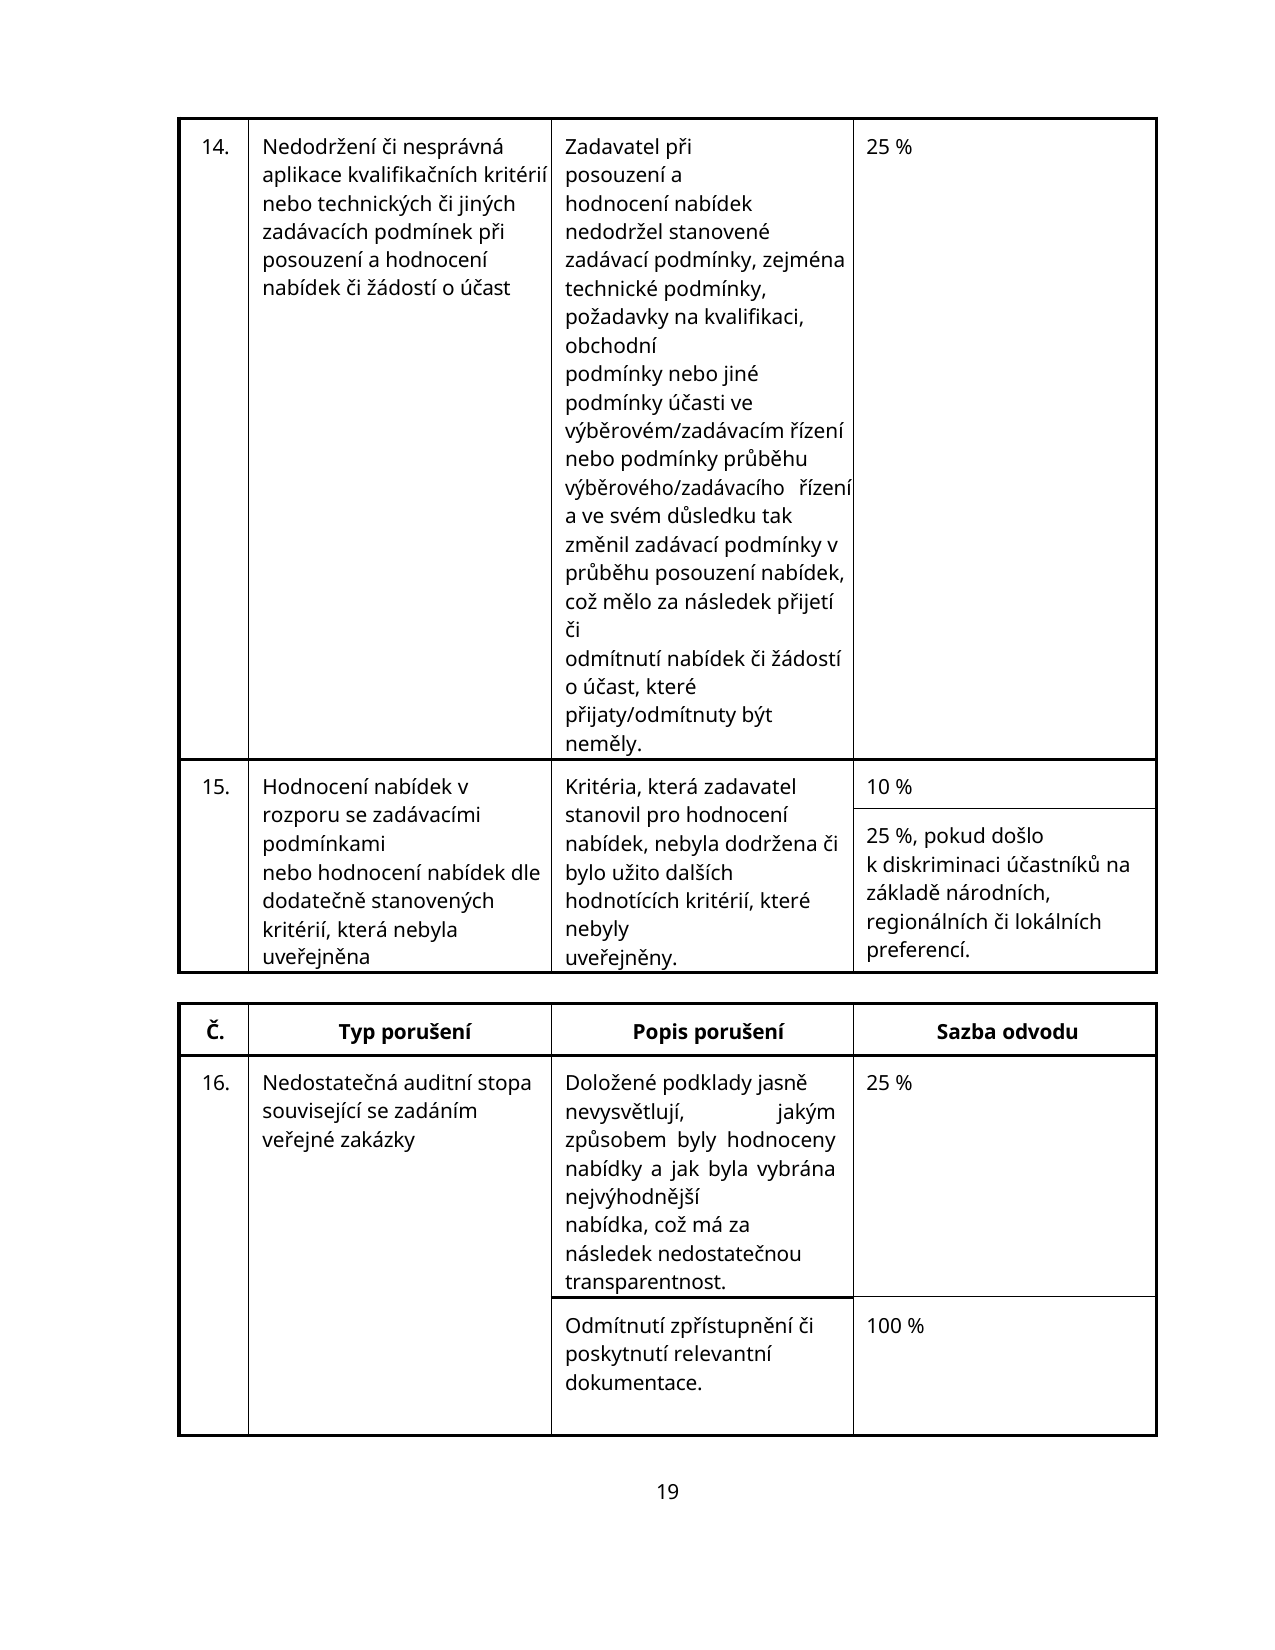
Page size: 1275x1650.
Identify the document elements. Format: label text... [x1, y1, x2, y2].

table_cell 25 % [854, 1057, 1155, 1296]
table_header Popis porušení [552, 1005, 853, 1053]
table_cell Kritéria, která zadavatel stanovil pro hodnocení nabídek, nebyla dodržena či bylo užito dalších hodnotících kritérií, které nebyly uveřejněny. [552, 761, 853, 971]
table_cell Nedostatečná auditní stopa související se zadáním veřejné zakázky [249, 1057, 551, 1434]
table_header Typ porušení [249, 1005, 551, 1053]
table_cell 14. [181, 120, 248, 757]
table_cell 16. [181, 1057, 248, 1434]
table_cell Nedodržení či nesprávná aplikace kvalifikačních kritérií nebo technických či jiných zadávacích podmínek při posouzení a hodnocení nabídek či žádostí o účast [249, 120, 551, 757]
table_cell 100 % [854, 1297, 1155, 1434]
table_cell 15. [181, 761, 248, 971]
table_cell Odmítnutí zpřístupnění či poskytnutí relevantní dokumentace. [552, 1299, 853, 1434]
table_header Sazba odvodu [854, 1005, 1155, 1053]
table_cell 25 % [854, 120, 1155, 757]
table_header Č. [181, 1005, 248, 1053]
table_cell 25 %, pokud došlo k diskriminaci účastníků na základě národních, regionálních či lokálních preferencí. [854, 809, 1155, 971]
table_cell 10 % [854, 761, 1155, 807]
table_cell Doložené podklady jasně nevysvětlují, jakým způsobem byly hodnoceny nabídky a jak byla vybrána nejvýhodnější nabídka, což má za následek nedostatečnou transparentnost. [552, 1057, 853, 1296]
table_cell Hodnocení nabídek v rozporu se zadávacími podmínkami nebo hodnocení nabídek dle dodatečně stanovených kritérií, která nebyla uveřejněna [249, 761, 551, 971]
table_cell Zadavatel při posouzení a hodnocení nabídek nedodržel stanovené zadávací podmínky, zejména technické podmínky, požadavky na kvalifikaci, obchodní podmínky nebo jiné podmínky účasti ve výběrovém/zadávacím řízení nebo podmínky průběhu výběrového/zadávacího řízení a ve svém důsledku tak změnil zadávací podmínky v průběhu posouzení nabídek, což mělo za následek přijetí či odmítnutí nabídek či žádostí o účast, které přijaty/odmítnuty být neměly. [552, 120, 853, 757]
